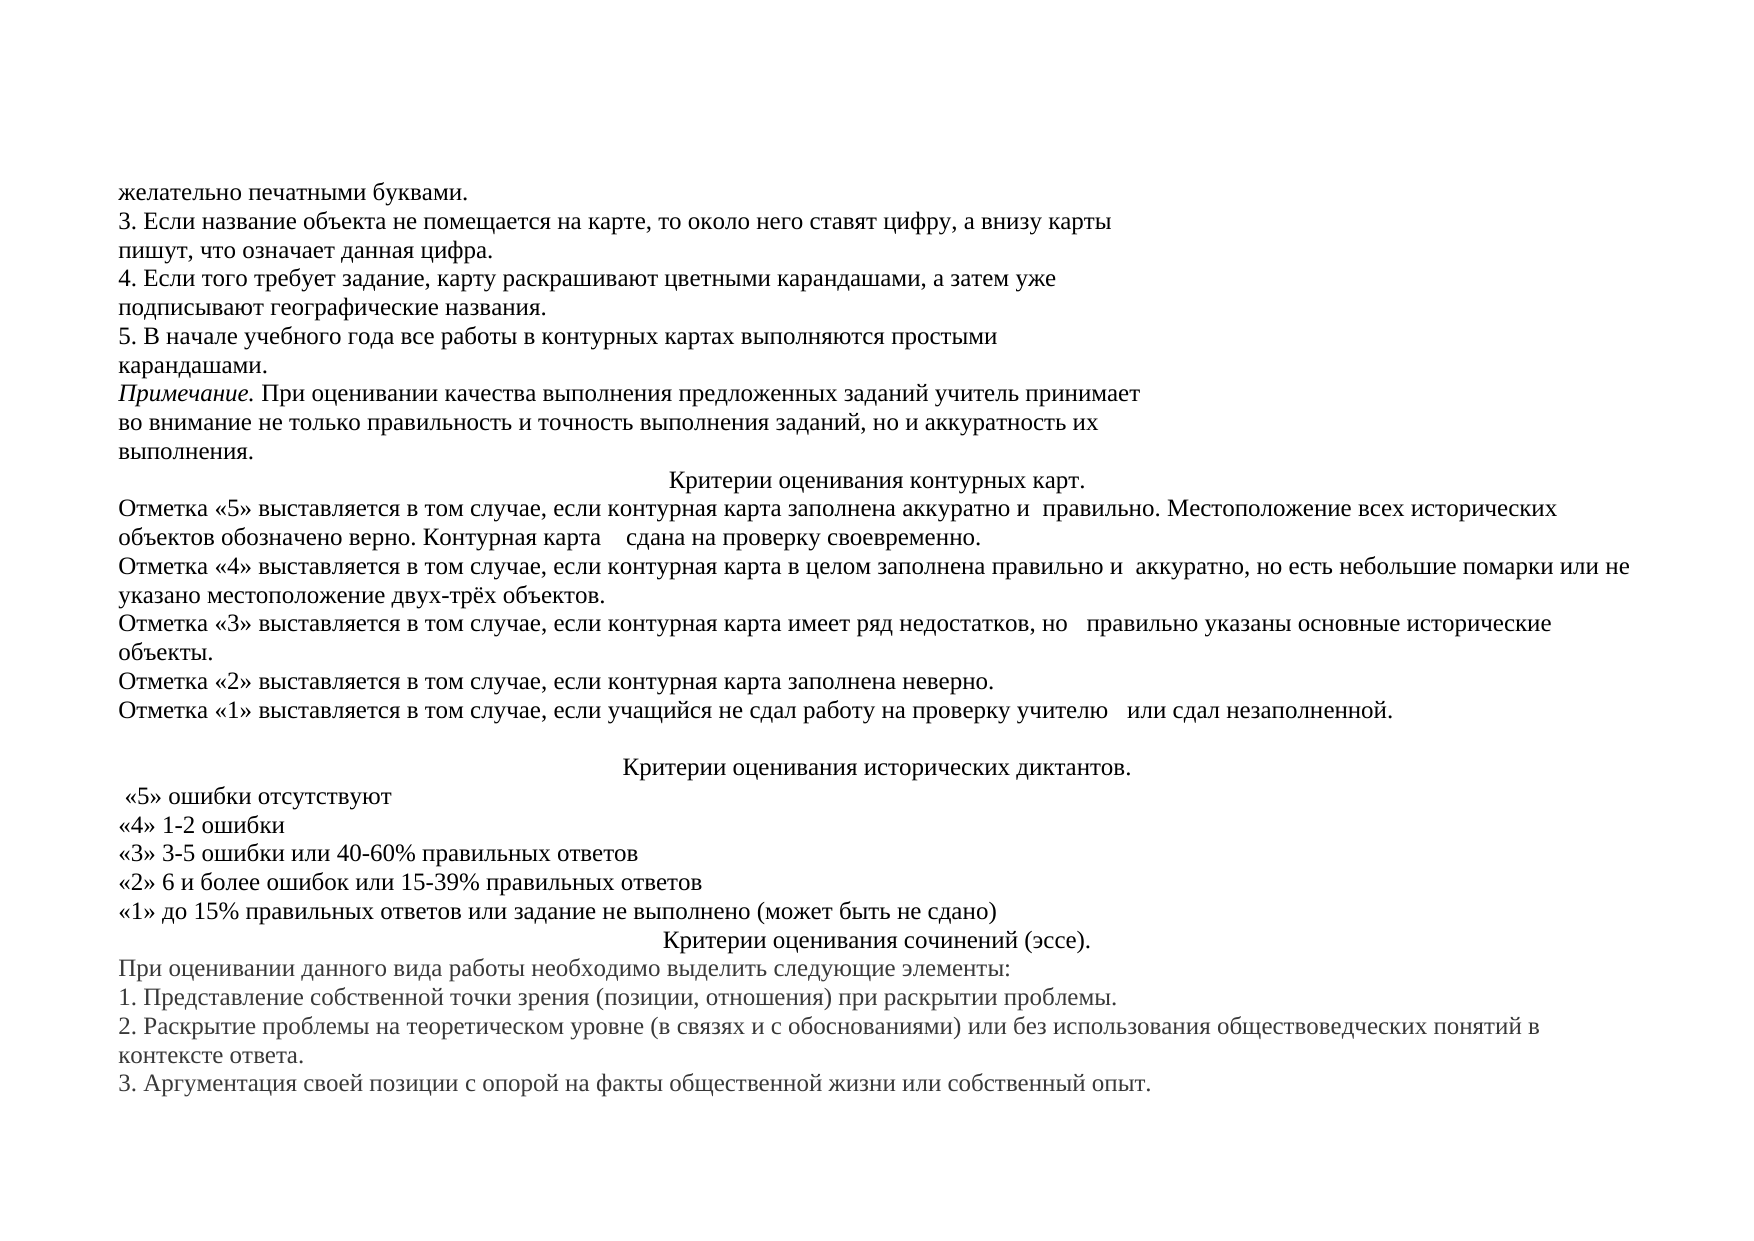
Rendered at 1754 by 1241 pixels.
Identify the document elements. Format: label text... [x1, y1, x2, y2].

text «5» ошибки отсутствуют [118, 781, 1636, 810]
text Отметка «2» выставляется в том случае, если контурная карта заполнена неверно. [118, 666, 1636, 695]
text пишут, что означает данная цифра. [118, 235, 1636, 263]
text Критерии оценивания контурных карт. [118, 465, 1636, 493]
text 3. Аргументация своей позиции с опорой на факты общественной жизни или собственный опыт. [118, 1068, 1636, 1097]
text 4. Если того требует задание, карту раскрашивают цветными карандашами, а затем уже [118, 263, 1636, 292]
text «2» 6 и более ошибок или 15-39% правильных ответов [118, 867, 1636, 896]
text 3. Если название объекта не помещается на карте, то около него ставят цифру, а внизу карты [118, 206, 1636, 235]
text 1. Представление собственной точки зрения (позиции, отношения) при раскрытии проблемы. [118, 982, 1636, 1011]
text Критерии оценивания сочинений (эссе). [118, 925, 1636, 953]
text При оценивании данного вида работы необходимо выделить следующие элементы: [118, 953, 1636, 982]
text Отметка «5» выставляется в том случае, если контурная карта заполнена аккуратно и правильно. Местоположение всех исторических объектов обозначено верно. Контурная карта сдана на проверку своевременно. [118, 493, 1636, 551]
text выполнения. [118, 436, 1636, 465]
text Критерии оценивания исторических диктантов. [118, 752, 1636, 781]
text «1» до 15% правильных ответов или задание не выполнено (может быть не сдано) [118, 896, 1636, 925]
text Отметка «3» выставляется в том случае, если контурная карта имеет ряд недостатков, но правильно указаны основные исторические объекты. [118, 608, 1636, 666]
text во внимание не только правильность и точность выполнения заданий, но и аккуратность их [118, 407, 1636, 436]
text карандашами. [118, 350, 1636, 378]
text Отметка «1» выставляется в том случае, если учащийся не сдал работу на проверку учителю или сдал незаполненной. [118, 695, 1636, 723]
text 2. Раскрытие проблемы на теоретическом уровне (в связях и с обоснованиями) или без использования обществоведческих понятий в контексте ответа. [118, 1011, 1636, 1068]
text подписывают географические названия. [118, 292, 1636, 321]
text 5. В начале учебного года все работы в контурных картах выполняются простыми [118, 321, 1636, 350]
text «4» 1-2 ошибки [118, 810, 1636, 838]
text Примечание. При оценивании качества выполнения предложенных заданий учитель принимает [118, 378, 1636, 407]
text Отметка «4» выставляется в том случае, если контурная карта в целом заполнена правильно и аккуратно, но есть небольшие помарки или не указано местоположение двух-трёх объектов. [118, 551, 1636, 608]
text «3» 3-5 ошибки или 40-60% правильных ответов [118, 838, 1636, 867]
text желательно печатными буквами. [118, 177, 1636, 206]
